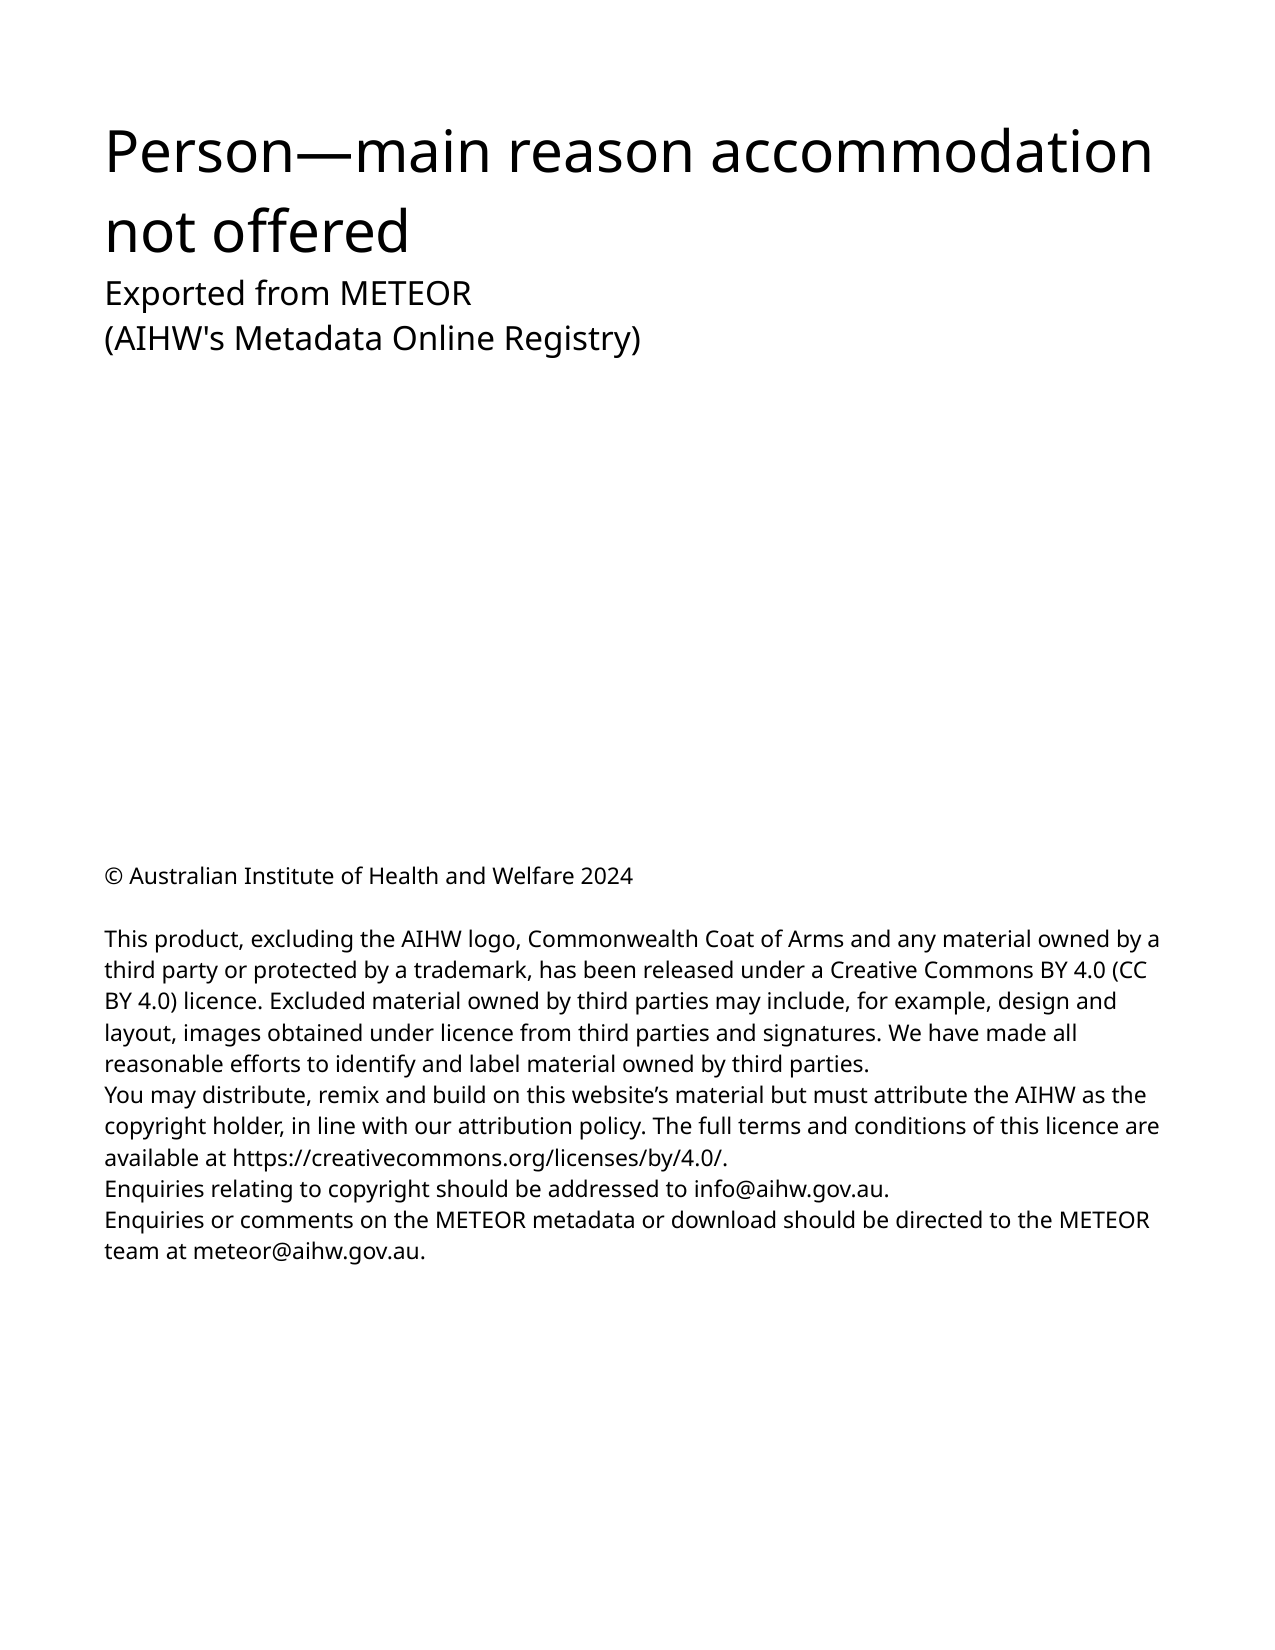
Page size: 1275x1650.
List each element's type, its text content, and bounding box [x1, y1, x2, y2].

text You may distribute, remix and build on this website’s material but must attribute the AIHW as the copyright holder, in line with our attribution policy. The full terms and conditions of this licence are available at https://creativecommons.org/licenses/by/4.0/. [104, 1079, 1171, 1173]
subtitle Exported from METEOR [104, 269, 1171, 315]
text Enquiries or comments on the METEOR metadata or download should be directed to the METEOR team at meteor@aihw.gov.au. [104, 1204, 1171, 1266]
subtitle (AIHW's Metadata Online Registry) [104, 315, 1171, 360]
text © Australian Institute of Health and Welfare 2024 [104, 860, 1171, 891]
text This product, excluding the AIHW logo, Commonwealth Coat of Arms and any material owned by a third party or protected by a trademark, has been released under a Creative Commons BY 4.0 (CC BY 4.0) licence. Excluded material owned by third parties may include, for example, design and layout, images obtained under licence from third parties and signatures. We have made all reasonable efforts to identify and label material owned by third parties. [104, 923, 1171, 1079]
text Enquiries relating to copyright should be addressed to info@aihw.gov.au. [104, 1173, 1171, 1204]
title Person—main reason accommodation not offered [104, 110, 1171, 269]
